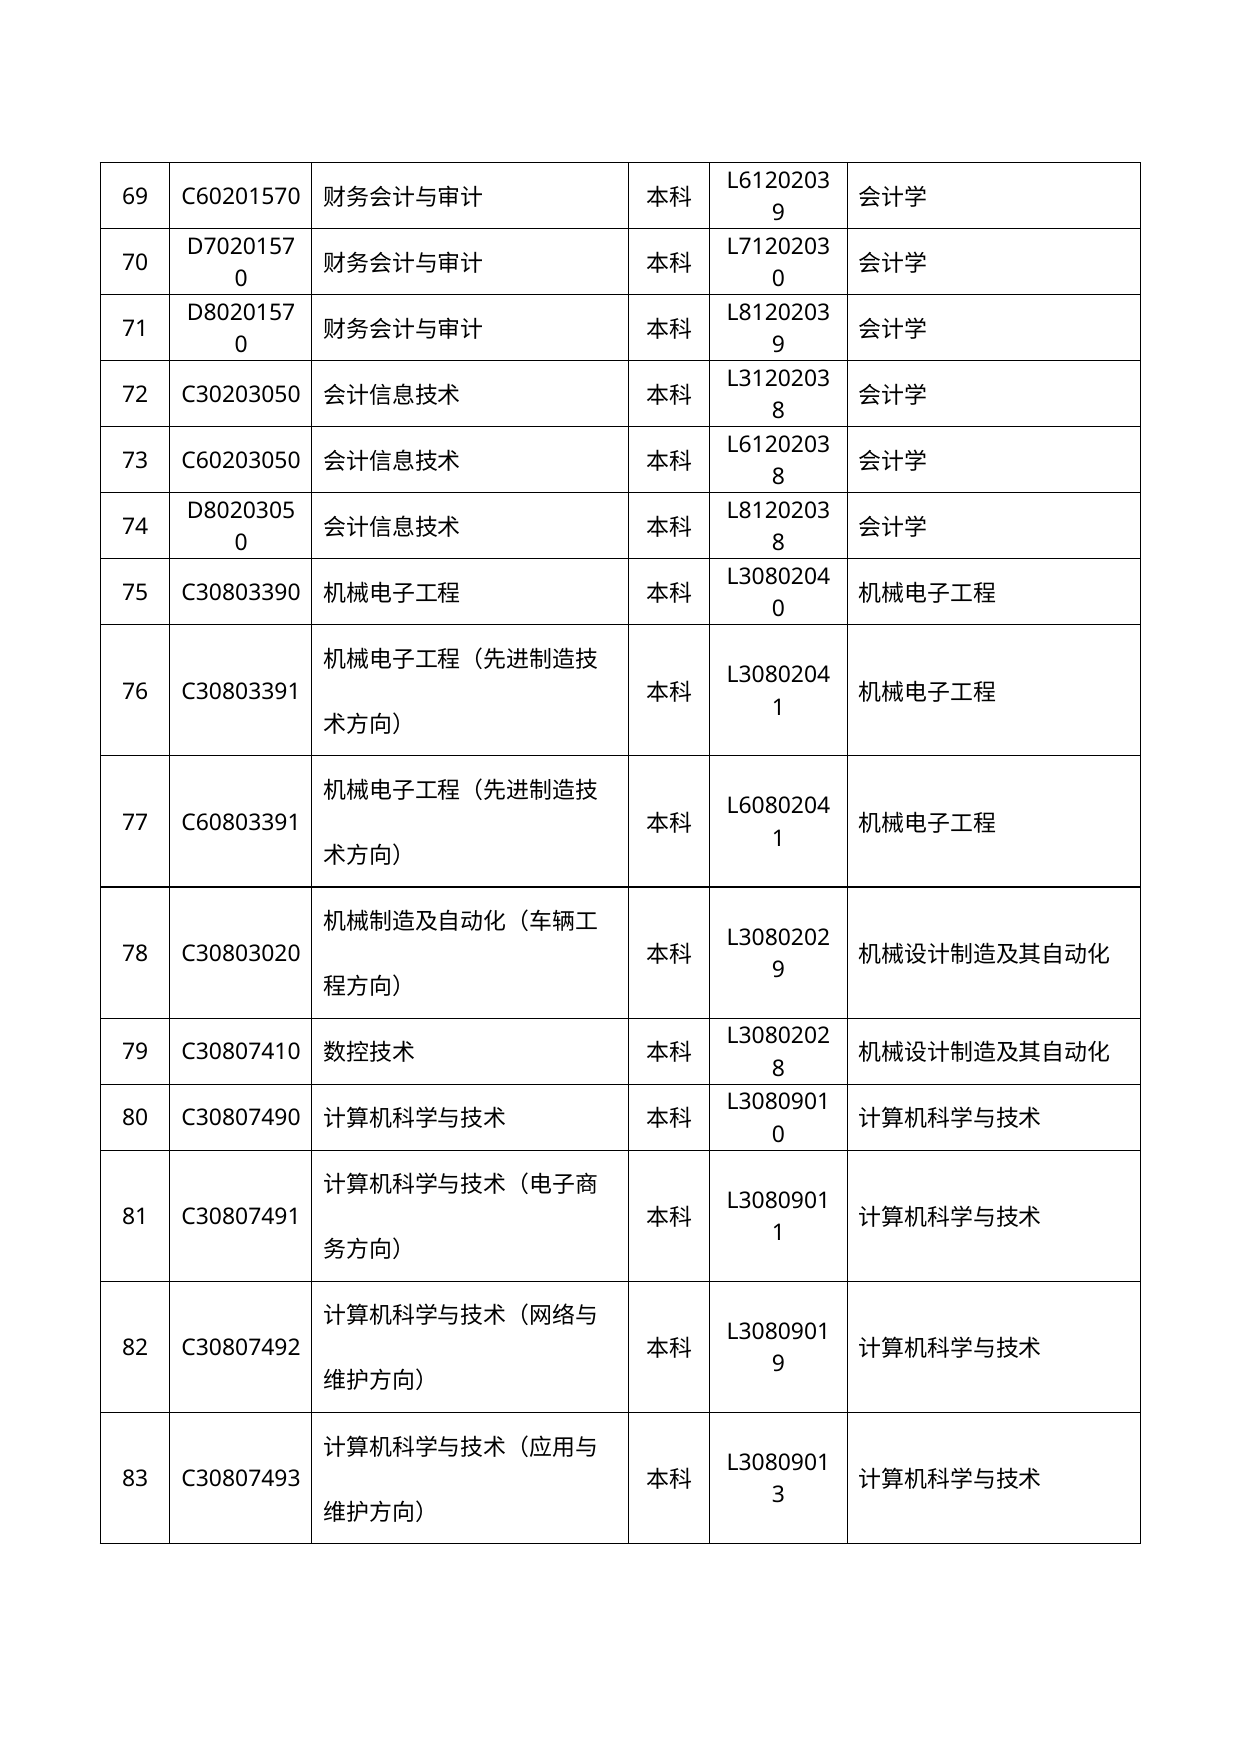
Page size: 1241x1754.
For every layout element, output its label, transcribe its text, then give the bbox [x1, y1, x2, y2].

table_cell 会计学 [848, 361, 1140, 426]
table_cell 计算机科学与技术 [848, 1151, 1140, 1281]
table_cell 会计学 [848, 229, 1140, 294]
table_cell 本科 [629, 427, 709, 492]
table_cell 70 [101, 229, 169, 294]
table_cell L30802029 [710, 888, 847, 1017]
table_cell 76 [101, 625, 169, 755]
table_cell 77 [101, 756, 169, 886]
table_cell L30809013 [710, 1413, 847, 1543]
table_cell L31202038 [710, 361, 847, 426]
table_cell 机械设计制造及其自动化 [848, 888, 1140, 1017]
table_cell 73 [101, 427, 169, 492]
table_cell 本科 [629, 1151, 709, 1281]
table_cell 计算机科学与技术（网络与维护方向） [312, 1282, 628, 1412]
table_cell 本科 [629, 1019, 709, 1083]
table_cell 本科 [629, 1282, 709, 1412]
table_cell 本科 [629, 229, 709, 294]
table_cell L60802041 [710, 756, 847, 886]
table_cell L71202030 [710, 229, 847, 294]
table_cell 81 [101, 1151, 169, 1281]
table_cell 83 [101, 1413, 169, 1543]
table_cell 本科 [629, 493, 709, 558]
table_cell D80201570 [170, 295, 311, 360]
table_cell 计算机科学与技术 [312, 1085, 628, 1149]
table_cell 计算机科学与技术（电子商务方向） [312, 1151, 628, 1281]
table_cell 财务会计与审计 [312, 163, 628, 228]
table_cell 会计学 [848, 163, 1140, 228]
table_cell L61202039 [710, 163, 847, 228]
table_cell 本科 [629, 1413, 709, 1543]
table_cell L30802041 [710, 625, 847, 755]
table_cell C60203050 [170, 427, 311, 492]
table_cell 会计学 [848, 493, 1140, 558]
table_cell 数控技术 [312, 1019, 628, 1083]
table_cell 会计信息技术 [312, 361, 628, 426]
table_cell 计算机科学与技术 [848, 1413, 1140, 1543]
table_cell 机械电子工程 [848, 756, 1140, 886]
table_cell C60803391 [170, 756, 311, 886]
table_cell D70201570 [170, 229, 311, 294]
table_cell 计算机科学与技术 [848, 1085, 1140, 1149]
table_cell 会计学 [848, 295, 1140, 360]
table_cell 会计学 [848, 427, 1140, 492]
table_cell C30807410 [170, 1019, 311, 1083]
table_cell L81202038 [710, 493, 847, 558]
table_cell C30807493 [170, 1413, 311, 1543]
table_cell 80 [101, 1085, 169, 1149]
table_cell 财务会计与审计 [312, 229, 628, 294]
table_cell 72 [101, 361, 169, 426]
table_cell 69 [101, 163, 169, 228]
table_cell C30807491 [170, 1151, 311, 1281]
table_cell 本科 [629, 559, 709, 624]
table_cell 78 [101, 888, 169, 1017]
table_cell C30203050 [170, 361, 311, 426]
table_cell 本科 [629, 361, 709, 426]
table_cell L61202038 [710, 427, 847, 492]
table_cell 本科 [629, 888, 709, 1017]
table_cell 机械电子工程 [312, 559, 628, 624]
table_cell 本科 [629, 756, 709, 886]
table_cell 本科 [629, 295, 709, 360]
table_cell L30802040 [710, 559, 847, 624]
table_cell 会计信息技术 [312, 493, 628, 558]
table_cell 本科 [629, 625, 709, 755]
table_cell 计算机科学与技术（应用与维护方向） [312, 1413, 628, 1543]
table_cell C30803020 [170, 888, 311, 1017]
table_cell 机械电子工程 [848, 559, 1140, 624]
table_cell L30809019 [710, 1282, 847, 1412]
table_cell L30809010 [710, 1085, 847, 1149]
table_cell 机械电子工程 [848, 625, 1140, 755]
table_cell 机械电子工程（先进制造技术方向） [312, 756, 628, 886]
table_cell C60201570 [170, 163, 311, 228]
table_cell 本科 [629, 163, 709, 228]
table_cell 75 [101, 559, 169, 624]
table_cell C30803390 [170, 559, 311, 624]
table_cell D80203050 [170, 493, 311, 558]
table_cell 71 [101, 295, 169, 360]
table_cell C30803391 [170, 625, 311, 755]
table_cell L30809011 [710, 1151, 847, 1281]
table_cell 74 [101, 493, 169, 558]
table_cell C30807490 [170, 1085, 311, 1149]
table_cell 机械设计制造及其自动化 [848, 1019, 1140, 1083]
table_cell 机械制造及自动化（车辆工程方向） [312, 888, 628, 1017]
table_cell 计算机科学与技术 [848, 1282, 1140, 1412]
table_cell C30807492 [170, 1282, 311, 1412]
table_cell 财务会计与审计 [312, 295, 628, 360]
table_cell 机械电子工程（先进制造技术方向） [312, 625, 628, 755]
table_cell 82 [101, 1282, 169, 1412]
table_cell L30802028 [710, 1019, 847, 1083]
table_cell 会计信息技术 [312, 427, 628, 492]
table_cell 79 [101, 1019, 169, 1083]
table_cell L81202039 [710, 295, 847, 360]
table_cell 本科 [629, 1085, 709, 1149]
